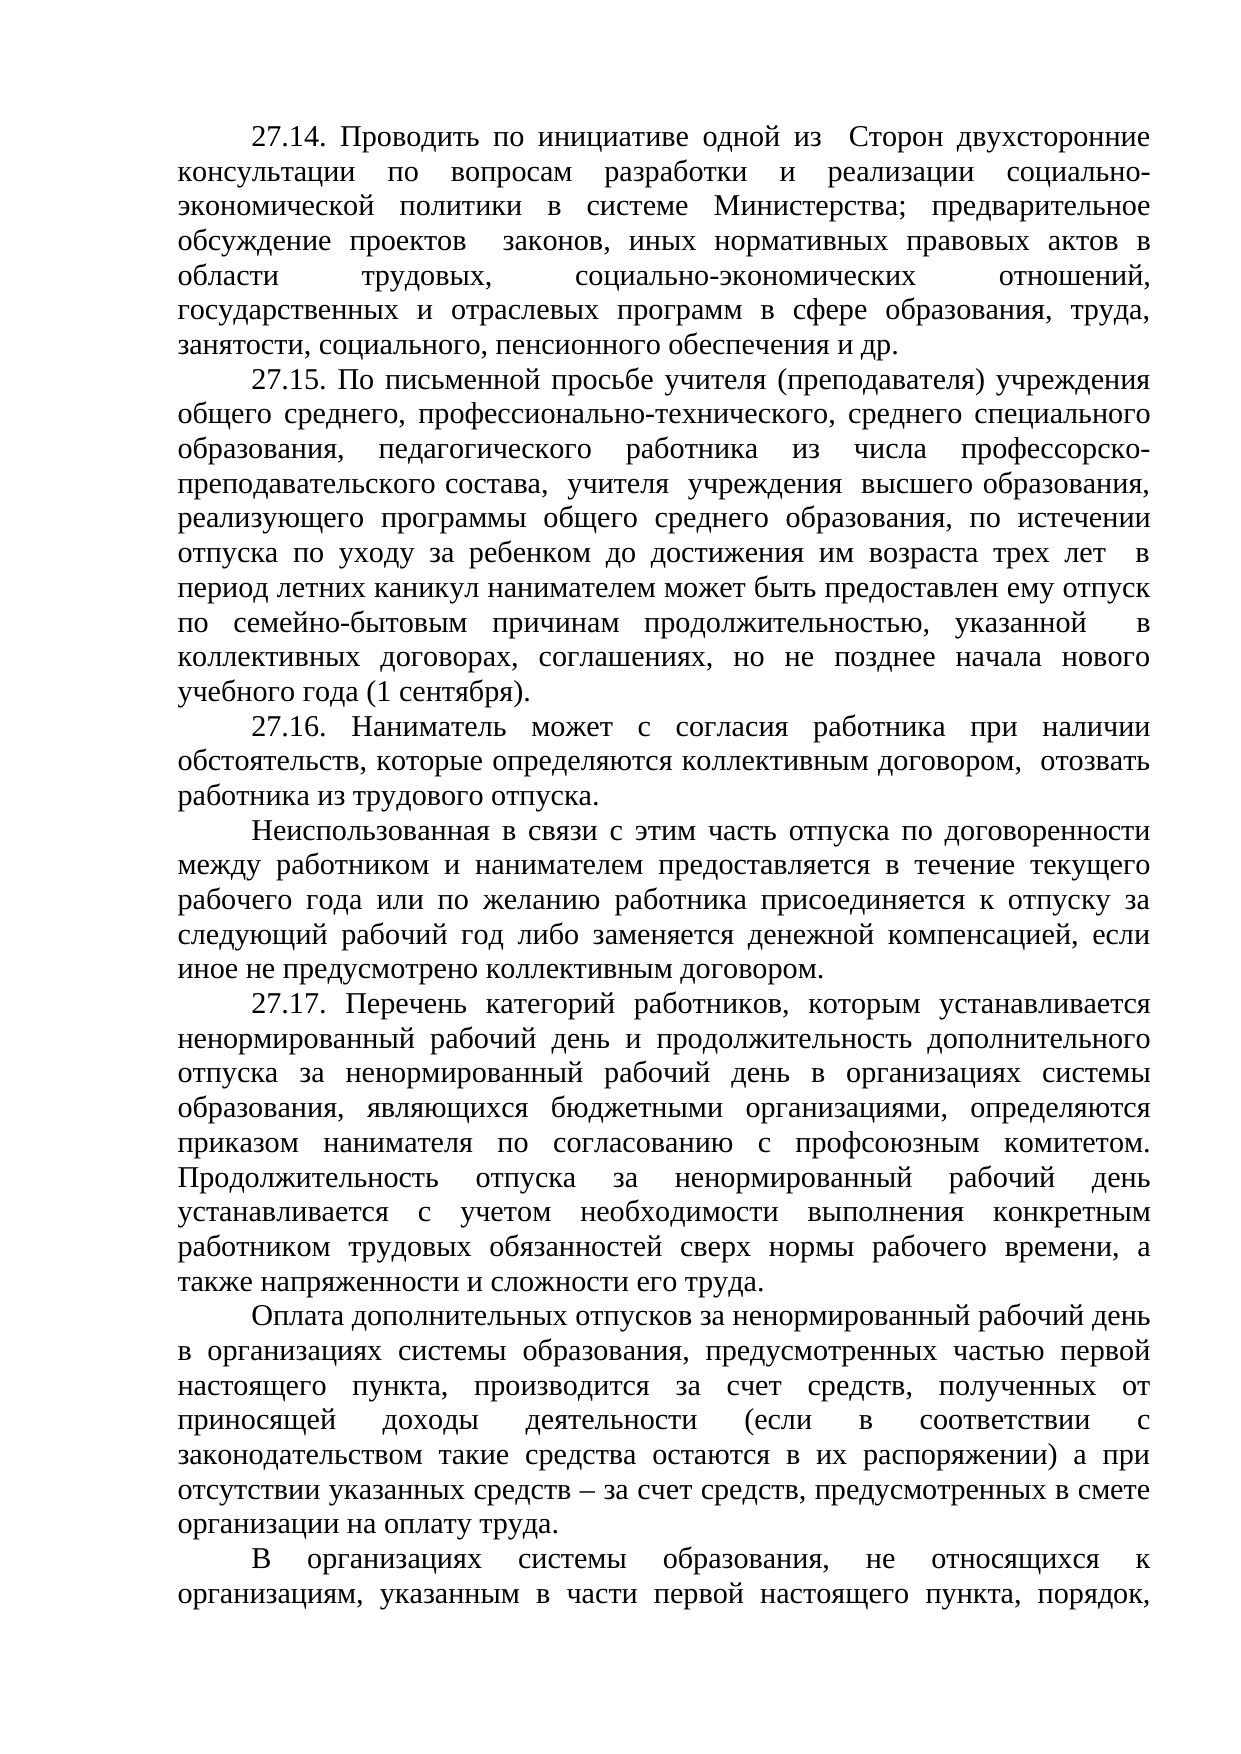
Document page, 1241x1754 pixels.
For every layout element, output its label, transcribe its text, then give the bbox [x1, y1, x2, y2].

text 27.17. Перечень категорий работников, которым устанавливается ненормированный рабочий день и продолжительность дополнительного отпуска за ненормированный рабочий день в организациях системы образования, являющихся бюджетными организациями, определяются приказом нанимателя по согласованию с профсоюзным комитетом. Продолжительность отпуска за ненормированный рабочий день устанавливается с учетом необходимости выполнения конкретным работником трудовых обязанностей сверх нормы рабочего времени, а также напряженности и сложности его труда. [177, 985, 1152, 1297]
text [177, 1540, 1152, 1610]
text 27.14. Проводить по инициативе одной из Сторон двухсторонние консультации по вопросам разработки и реализации социально-экономической политики в системе Министерства; предварительное обсуждение проектов законов, иных нормативных правовых актов в области трудовых, социально-экономических отношений, государственных и отраслевых программ в сфере образования, труда, занятости, социального, пенсионного обеспечения и др. [177, 118, 1152, 361]
text 27.15. По письменной просьбе учителя (преподавателя) учреждения общего среднего, профессионально-технического, среднего специального образования, педагогического работника из числа профессорско-преподавательского состава, учителя учреждения высшего образования, реализующего программы общего среднего образования, по истечении отпуска по уходу за ребенком до достижения им возраста трех лет в период летних каникул нанимателем может быть предоставлен ему отпуск по семейно-бытовым причинам продолжительностью, указанной в коллективных договорах, соглашениях, но не позднее начала нового учебного года (1 сентября). [177, 361, 1152, 708]
text 27.16. Наниматель может с согласия работника при наличии обстоятельств, которые определяются коллективным договором, отозвать работника из трудового отпуска. [177, 708, 1152, 812]
text Неиспользованная в связи с этим часть отпуска по договоренности между работником и нанимателем предоставляется в течение текущего рабочего года или по желанию работника присоединяется к отпуску за следующий рабочий год либо заменяется денежной компенсацией, если иное не предусмотрено коллективным договором. [177, 812, 1152, 985]
text Оплата дополнительных отпусков за ненормированный рабочий день в организациях системы образования, предусмотренных частью первой настоящего пункта, производится за счет средств, полученных от приносящей доходы деятельности (если в соответствии с законодательством такие средства остаются в их распоряжении) а при отсутствии указанных средств – за счет средств, предусмотренных в смете организации на оплату труда. [177, 1297, 1152, 1540]
